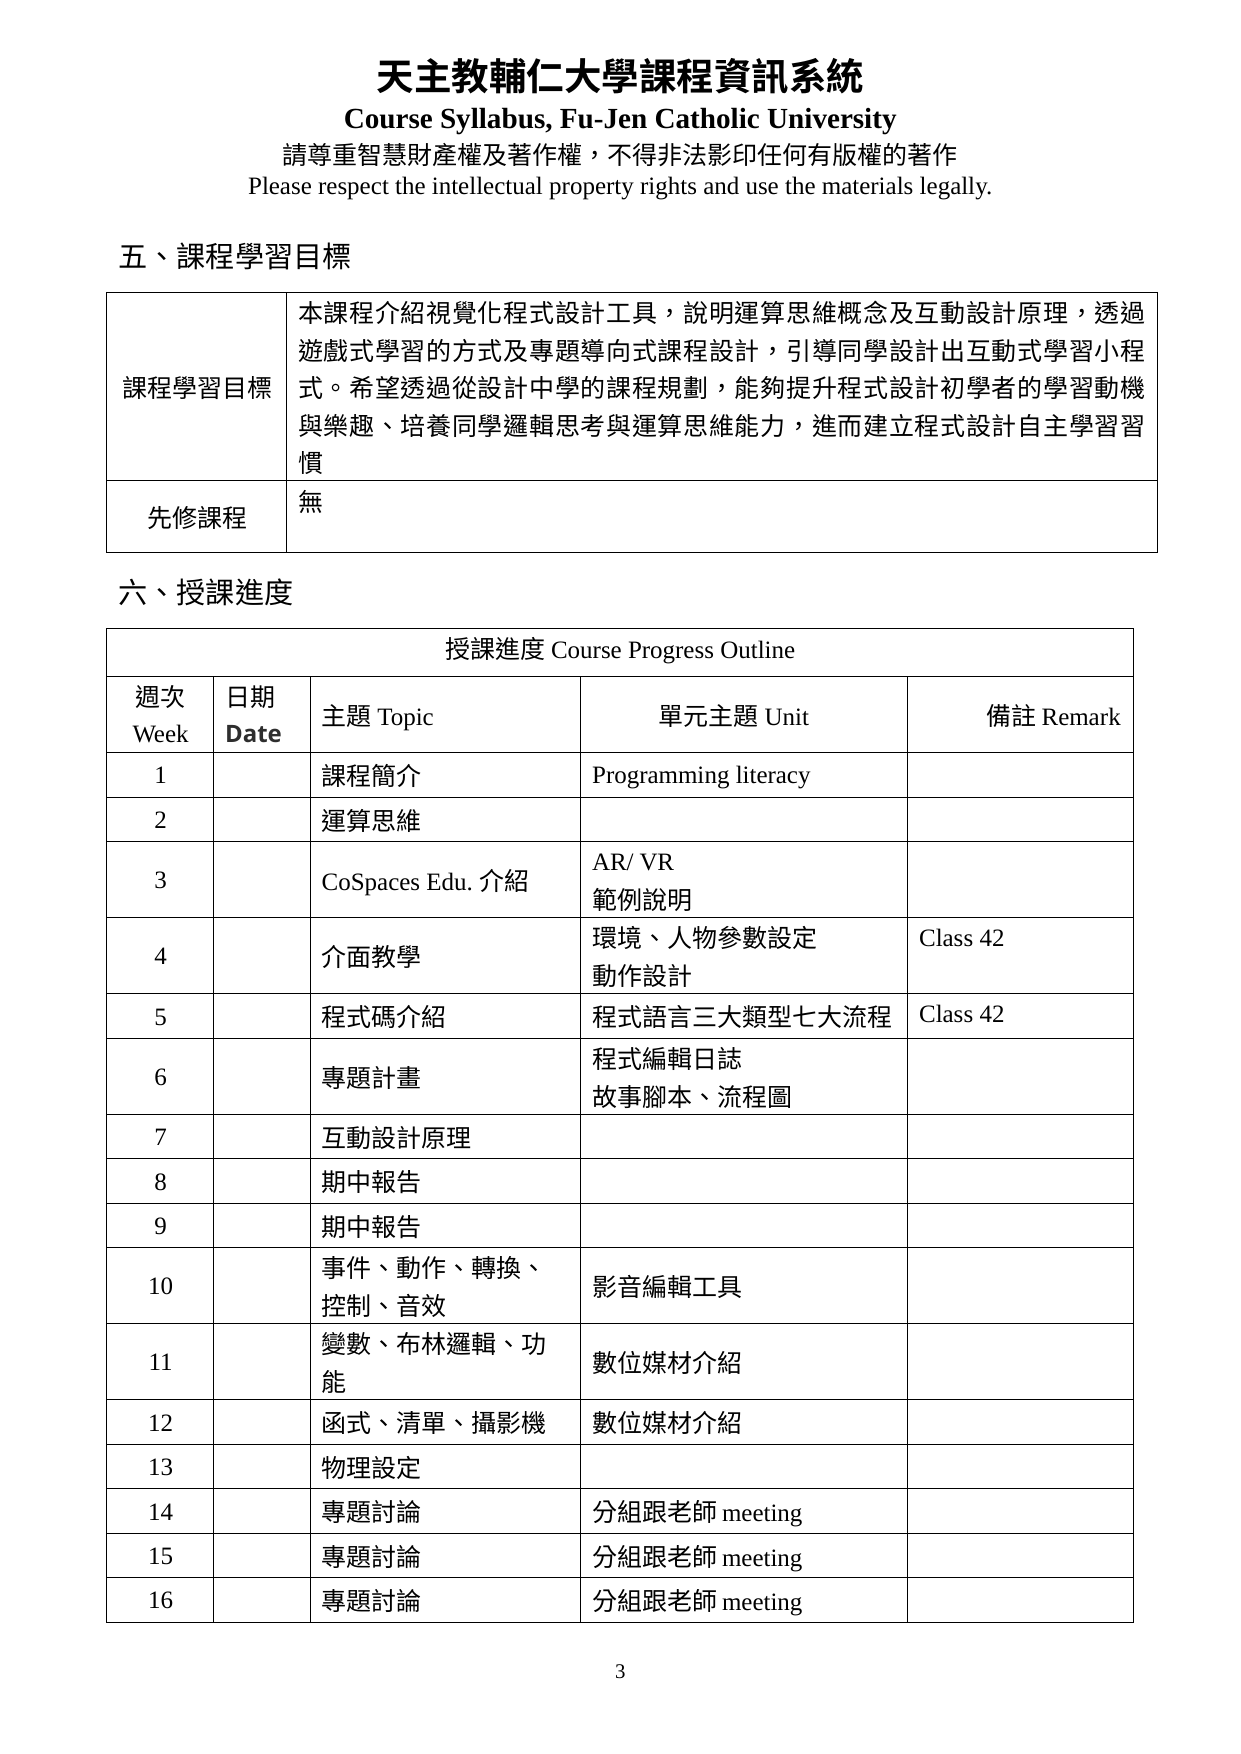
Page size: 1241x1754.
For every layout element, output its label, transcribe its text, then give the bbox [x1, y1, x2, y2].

table_cell 專題計畫 [311, 1039, 580, 1114]
table_cell [214, 842, 310, 917]
table_cell 程式語言三大類型七大流程 [581, 994, 907, 1038]
table_cell 8 [107, 1159, 213, 1203]
table_cell Class 42 [908, 994, 1133, 1038]
table_cell 9 [107, 1204, 213, 1247]
table_cell 週次Week [107, 677, 213, 752]
table_cell 主題 Topic [311, 677, 580, 752]
table_cell 13 [107, 1445, 213, 1488]
table_cell 日期Date [214, 677, 310, 752]
table_cell 分組跟老師meeting [581, 1489, 907, 1533]
table_cell [214, 918, 310, 993]
table_cell [908, 1204, 1133, 1247]
table_cell 互動設計原理 [311, 1115, 580, 1158]
table_cell [908, 1248, 1133, 1323]
table_cell [581, 1159, 907, 1203]
table_cell 2 [107, 798, 213, 841]
table_cell 數位媒材介紹 [581, 1400, 907, 1444]
table_cell 事件、動作、轉換、控制、音效 [311, 1248, 580, 1323]
table_cell 10 [107, 1248, 213, 1323]
table_cell 數位媒材介紹 [581, 1324, 907, 1399]
table_cell 程式碼介紹 [311, 994, 580, 1038]
table_cell 7 [107, 1115, 213, 1158]
table_cell [214, 1204, 310, 1247]
table_cell 環境、人物參數設定 動作設計 [581, 918, 907, 993]
table_cell [908, 753, 1133, 797]
table_cell 變數、布林邏輯、功能 [311, 1324, 580, 1399]
table_cell 專題討論 [311, 1489, 580, 1533]
table_cell 專題討論 [311, 1534, 580, 1577]
table_cell [908, 1039, 1133, 1114]
table_cell Programming literacy [581, 753, 907, 797]
table_cell 16 [107, 1578, 213, 1622]
table_cell 期中報告 [311, 1204, 580, 1247]
table_cell 4 [107, 918, 213, 993]
table_cell [214, 1489, 310, 1533]
table_cell 14 [107, 1489, 213, 1533]
table_cell 專題討論 [311, 1578, 580, 1622]
table_cell [908, 1578, 1133, 1622]
table_cell [214, 1039, 310, 1114]
table_cell 影音編輯工具 [581, 1248, 907, 1323]
table_cell AR/ VR 範例說明 [581, 842, 907, 917]
table_cell 期中報告 [311, 1159, 580, 1203]
table_cell [214, 1324, 310, 1399]
table_cell [214, 753, 310, 797]
table_header 授課進度 Course Progress Outline [107, 629, 1133, 676]
table_cell [908, 1534, 1133, 1577]
table_cell [908, 1445, 1133, 1488]
table_cell [908, 1324, 1133, 1399]
table_cell [908, 1400, 1133, 1444]
table_cell [581, 1445, 907, 1488]
table_cell 分組跟老師meeting [581, 1578, 907, 1622]
table_header 課程學習目標 [107, 293, 286, 480]
table_cell [908, 842, 1133, 917]
table_cell [908, 1489, 1133, 1533]
table_cell 15 [107, 1534, 213, 1577]
table_cell [581, 1204, 907, 1247]
table_cell 分組跟老師meeting [581, 1534, 907, 1577]
table_cell [214, 1159, 310, 1203]
table_cell [214, 994, 310, 1038]
table_cell 11 [107, 1324, 213, 1399]
table_cell [214, 1248, 310, 1323]
table_cell 備註 Remark [908, 677, 1133, 752]
text 六、授課進度 [118, 553, 1122, 628]
table_cell 單元主題 Unit [581, 677, 907, 752]
table_cell 先修課程 [107, 481, 286, 552]
table_cell 課程簡介 [311, 753, 580, 797]
table_cell [581, 1115, 907, 1158]
table_cell 介面教學 [311, 918, 580, 993]
table_cell Class 42 [908, 918, 1133, 993]
table_cell 3 [107, 842, 213, 917]
table_cell [214, 798, 310, 841]
table_cell [908, 1159, 1133, 1203]
text 五、課程學習目標 [118, 217, 1122, 292]
table_cell 無 [287, 481, 1157, 552]
table_cell [214, 1115, 310, 1158]
table_cell [214, 1578, 310, 1622]
table_cell CoSpaces Edu. 介紹 [311, 842, 580, 917]
table_cell [214, 1400, 310, 1444]
table_cell [581, 798, 907, 841]
table_header 本課程介紹視覺化程式設計工具，說明運算思維概念及互動設計原理，透過遊戲式學習的方式及專題導向式課程設計，引導同學設計出互動式學習小程式。希望透過從設計中學的課程規劃，能夠提升程式設計初學者的學習動機與樂趣、培養同學邏輯思考與運算思維能力，進而建立程式設計自主學習習慣 [287, 293, 1157, 480]
table_cell 5 [107, 994, 213, 1038]
table_cell [908, 1115, 1133, 1158]
table_cell 12 [107, 1400, 213, 1444]
table_cell 運算思維 [311, 798, 580, 841]
table_cell [214, 1445, 310, 1488]
table_cell 物理設定 [311, 1445, 580, 1488]
table_cell 6 [107, 1039, 213, 1114]
table_cell 1 [107, 753, 213, 797]
table_cell 函式、清單、攝影機 [311, 1400, 580, 1444]
table_cell [214, 1534, 310, 1577]
table_cell [908, 798, 1133, 841]
table_cell 程式編輯日誌 故事腳本、流程圖 [581, 1039, 907, 1114]
